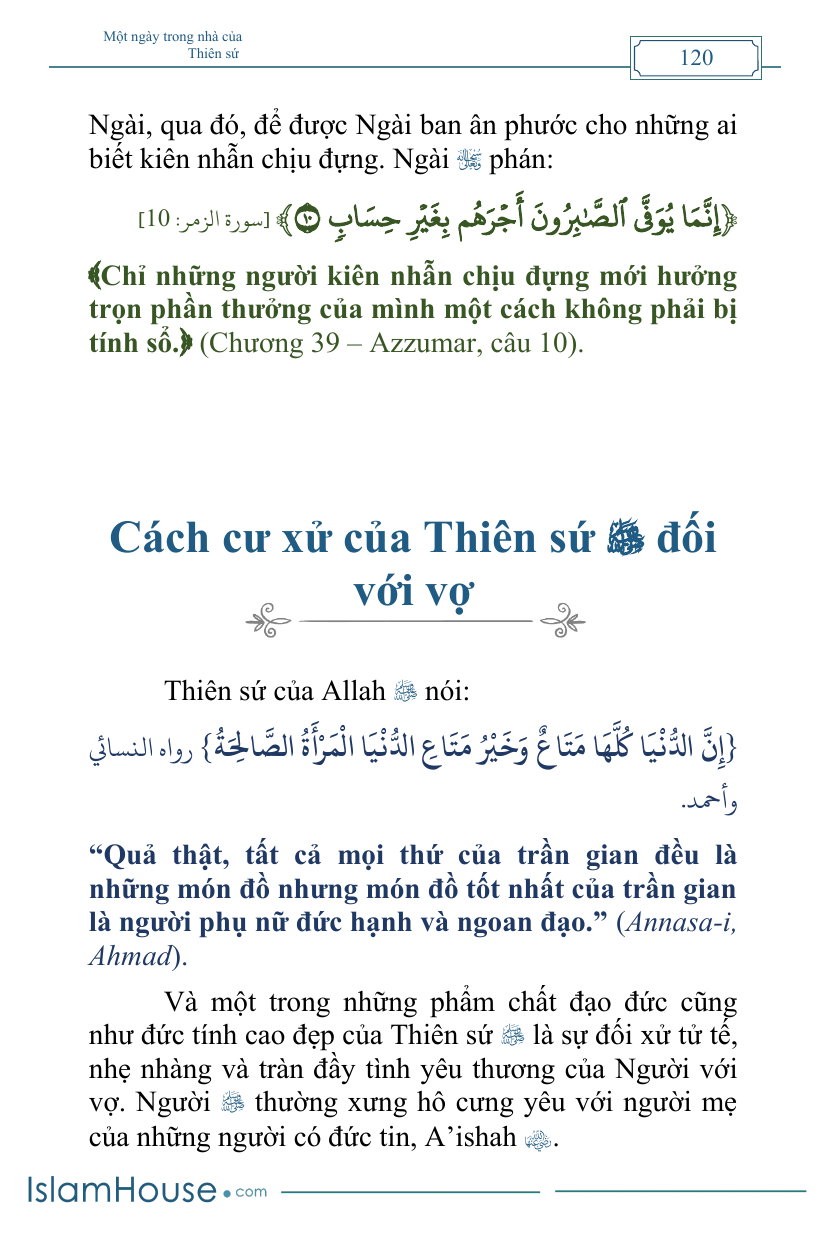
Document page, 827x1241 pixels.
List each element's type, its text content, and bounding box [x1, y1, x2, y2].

text {إِنَّ الدُّنْيَا كُلَّهَا مَتَاعٌ وَخَيْرُ مَتَاعِ الدُّنْيَا الْمَرْأَةُ الصَّالِحَةُ} رواه النسائي وأحمد. [89, 719, 738, 825]
picture [548, 1170, 807, 1208]
text Thiên sứ của Allah nói: [89, 673, 738, 707]
text “Quả thật, tất cả mọi thứ của trần gian đều là những món đồ nhưng món đồ tốt nhất của trần gian là người phụ nữ đức hạnh và ngoan đạo.” (Annasa-i, Ahmad). [89, 837, 738, 971]
text Chỉ những người kiên nhẫn chịu đựng mới hưởng trọn phần thưởng của mình một cách không phải bị tính sổ. (Chương 39 – Azzumar, câu 10). [88, 258, 738, 359]
text ﴿إِنَّمَا يُوَفَّى ٱلصَّٰبِرُونَ أَجۡرَهُم بِغَيۡرِ حِسَابٖ ١٠﴾ [سورة الزمر: 10] [89, 187, 739, 246]
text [89, 107, 738, 174]
text Và một trong những phẩm chất đạo đức cũng như đức tính cao đẹp của Thiên sứ là sự đối xử tử tế, nhẹ nhàng và tràn đầy tình yêu thương của Người với vợ. Người thường xưng hô cưng yêu với người mẹ của những người có đức tin, A’ishah . [89, 984, 738, 1156]
picture [20, 1171, 541, 1209]
text Cách cư xử của Thiên sứ đối với vợ [88, 509, 738, 615]
